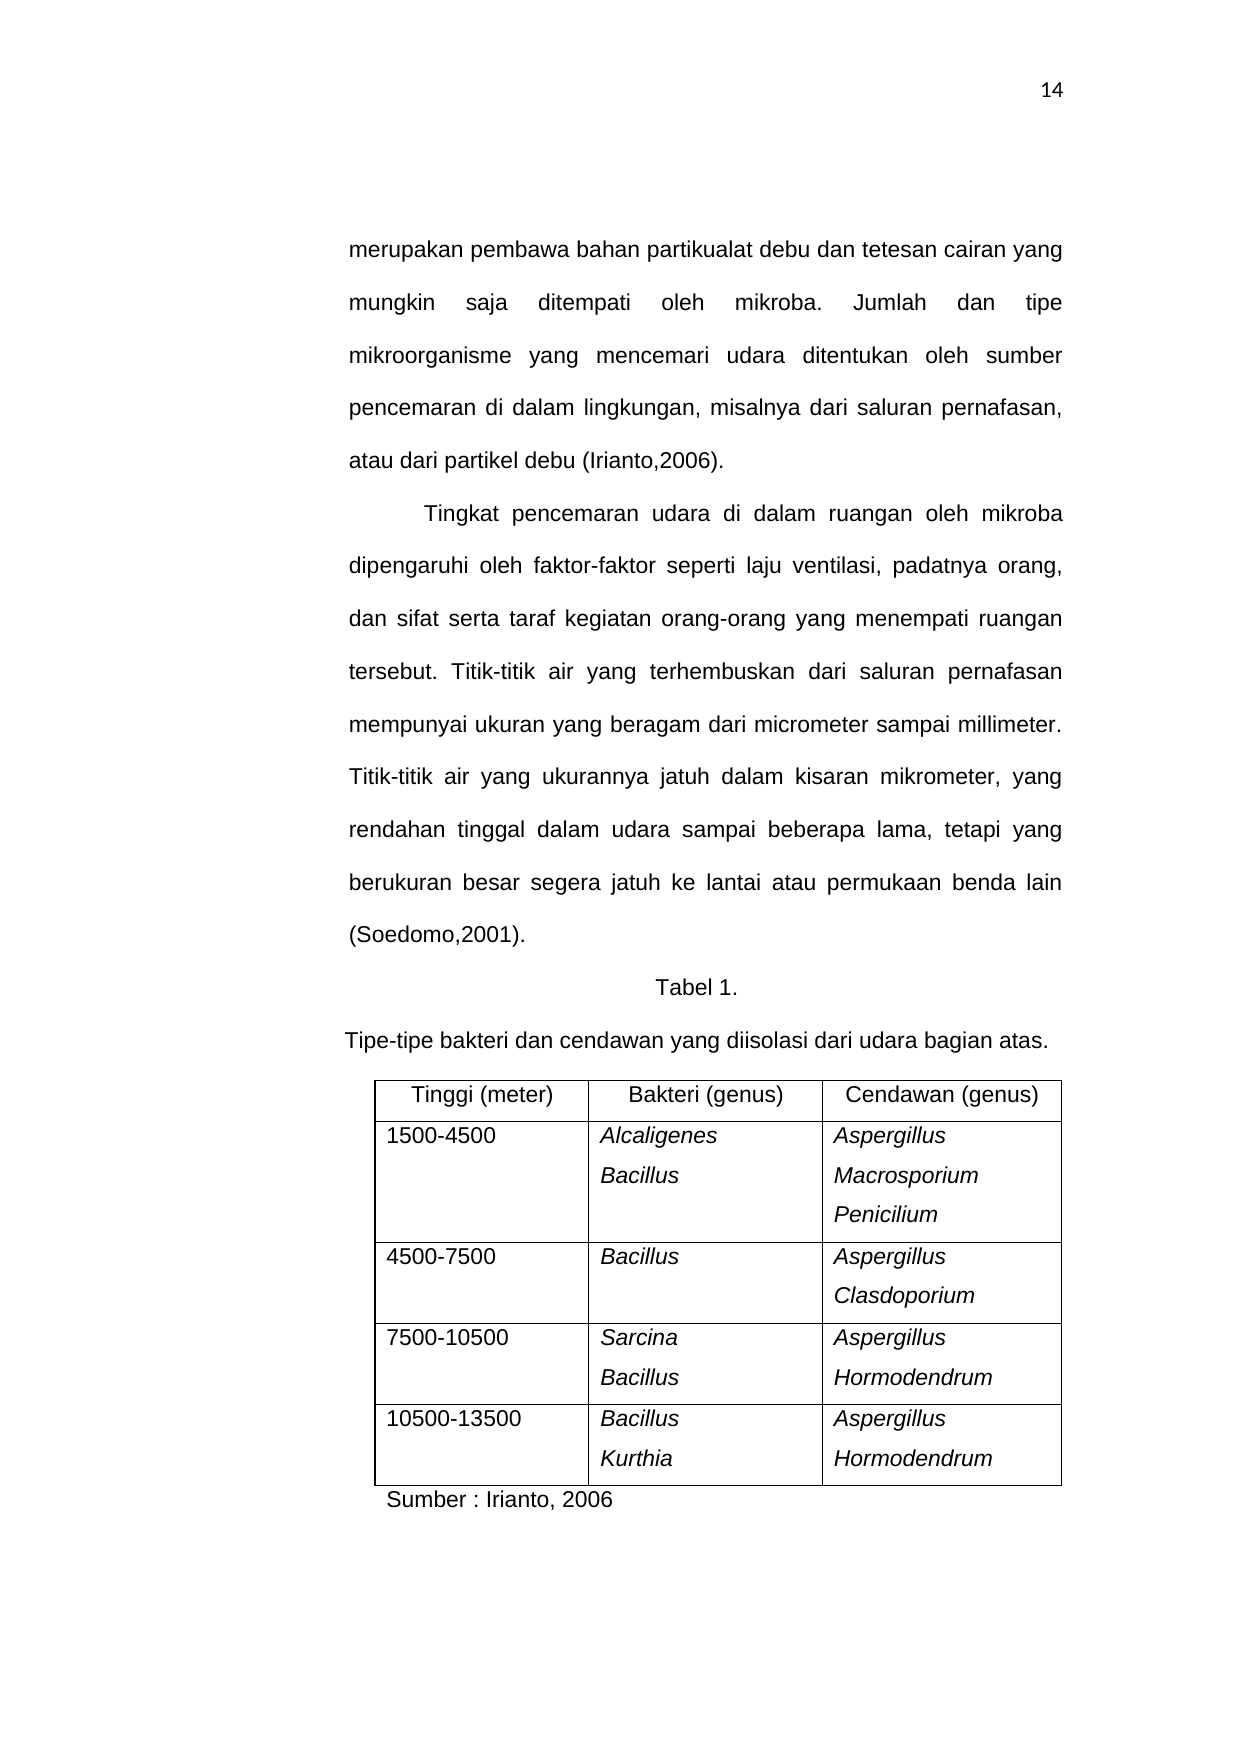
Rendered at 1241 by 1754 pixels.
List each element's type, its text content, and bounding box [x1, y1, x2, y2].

text Sumber : Irianto, 2006 [386, 1486, 1063, 1513]
table_cell Aspergillus Clasdoporium [823, 1243, 1061, 1323]
table_cell Aspergillus Hormodendrum [823, 1324, 1061, 1404]
text Tipe-tipe bakteri dan cendawan yang diisolasi dari udara bagian atas. [330, 1027, 1063, 1053]
table_header Bakteri (genus) [589, 1081, 822, 1121]
table_cell Aspergillus Hormodendrum [823, 1405, 1061, 1485]
table_cell Alcaligenes Bacillus [589, 1122, 822, 1242]
table_cell Bacillus [589, 1243, 822, 1323]
text Tingkat pencemaran udara di dalam ruangan oleh mikroba dipengaruhi oleh faktor-faktor seperti laju ventilasi, padatnya orang, dan sifat serta taraf kegiatan orang-orang yang menempati ruangan tersebut. Titik-titik air yang terhembuskan dari saluran pernafasan mempunyai ukuran yang beragam dari micrometer sampai millimeter. Titik-titik air yang ukurannya jatuh dalam kisaran mikrometer, yang rendahan tinggal dalam udara sampai beberapa lama, tetapi yang berukuran besar segera jatuh ke lantai atau permukaan benda lain (Soedomo,2001). [349, 500, 1063, 948]
table_header Cendawan (genus) [823, 1081, 1061, 1121]
table_cell 10500-13500 [376, 1405, 588, 1485]
table_header Tinggi (meter) [376, 1081, 588, 1121]
table_cell Sarcina Bacillus [589, 1324, 822, 1404]
table_cell Bacillus Kurthia [589, 1405, 822, 1485]
table_cell 7500-10500 [376, 1324, 588, 1404]
table_cell Aspergillus Macrosporium Penicilium [823, 1122, 1061, 1242]
table_cell 4500-7500 [376, 1243, 588, 1323]
table_cell 1500-4500 [376, 1122, 588, 1242]
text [349, 236, 1063, 473]
text Tabel 1. [330, 974, 1063, 1001]
